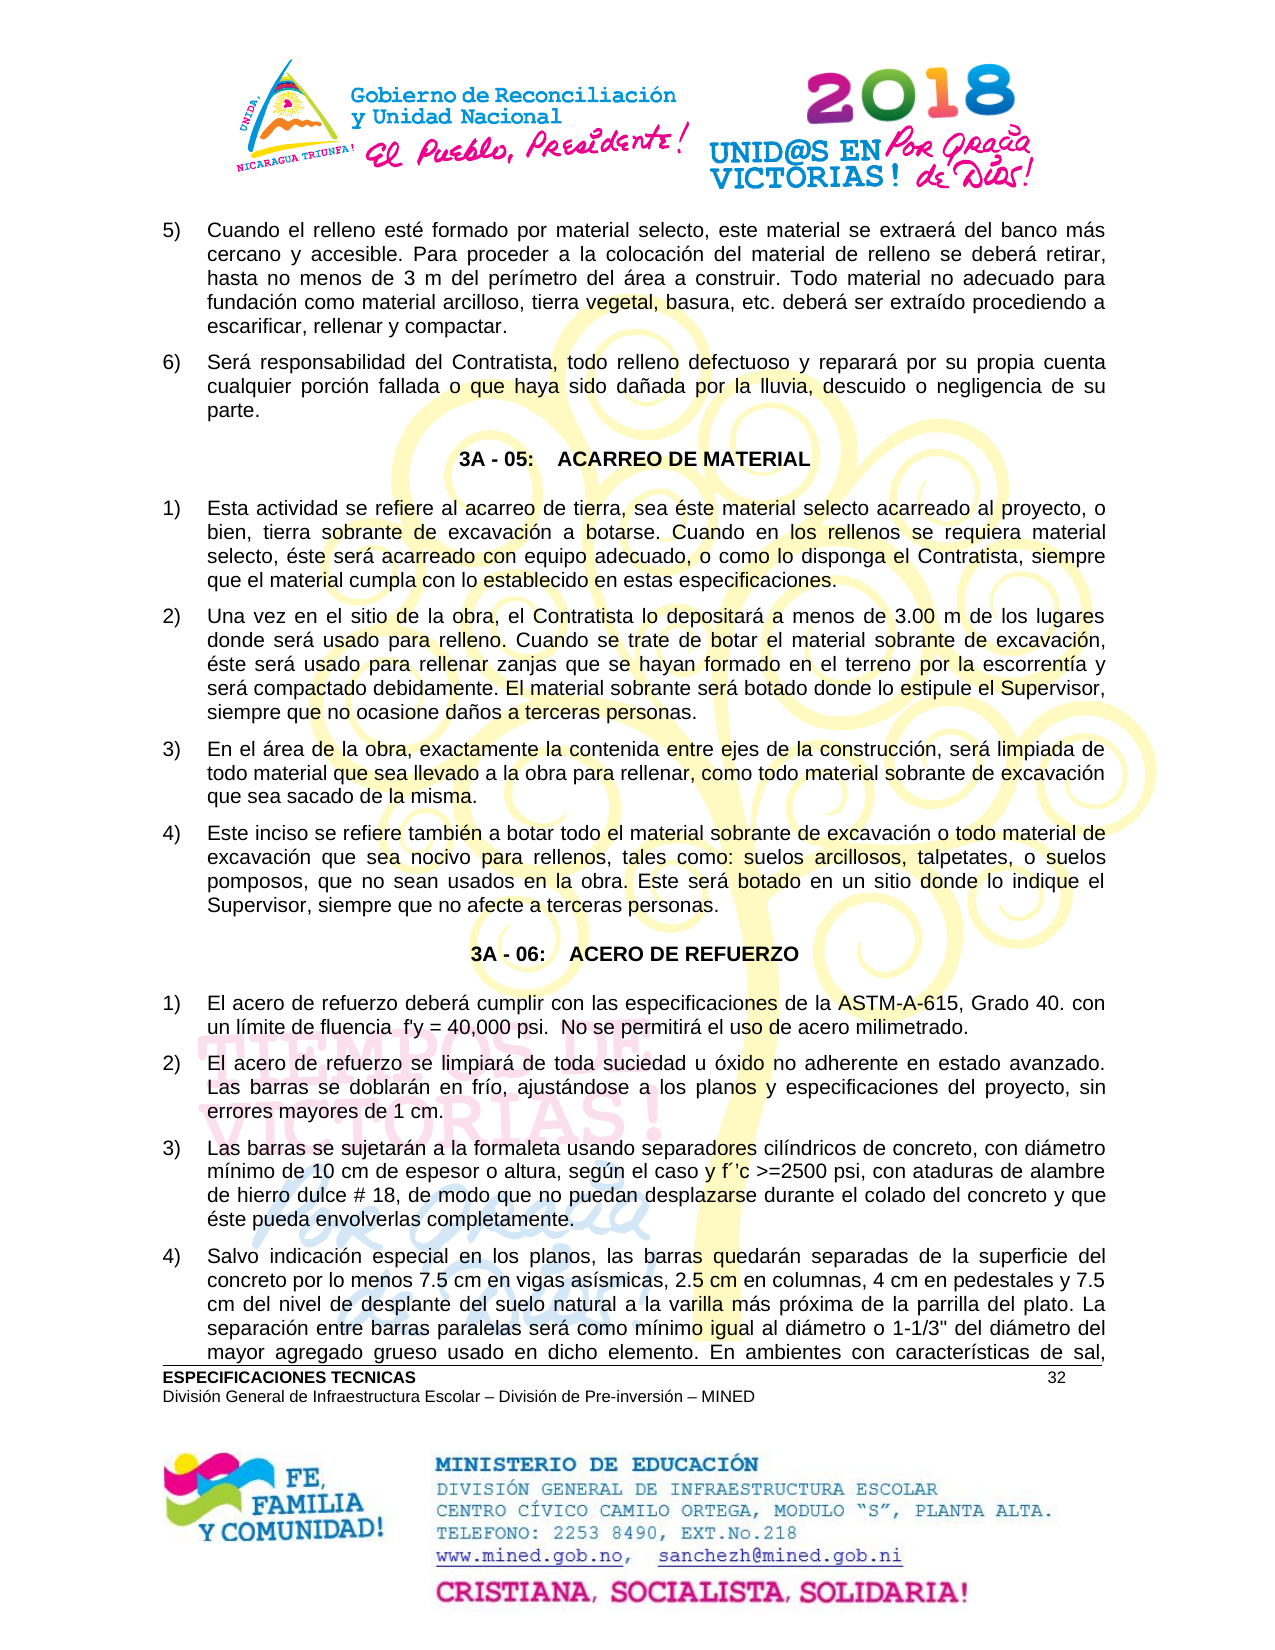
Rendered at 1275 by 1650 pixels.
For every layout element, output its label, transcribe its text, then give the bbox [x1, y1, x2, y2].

list El acero de refuerzo se limpiará de toda suciedad u óxido no adherente en estado avanzado. Las barras se doblarán en frío, ajustándose a los planos y especificaciones del proyecto, sin errores mayores de . [162, 1051, 1107, 1123]
list Una vez en el sitio de la obra, el Contratista lo depositará a menos de 3.00 m de los lugares donde será usado para relleno. Cuando se trate de botar el material sobrante de excavación, éste será usado para rellenar zanjas que se hayan formado en el terreno por la escorrentía y será compactado debidamente. El material sobrante será botado donde lo estipule el Supervisor, siempre que no ocasione daños a terceras personas. [162, 604, 1107, 724]
subtitle 3A - 05: ACARREO DE MATERIAL [162, 447, 1107, 471]
list El acero de refuerzo deberá cumplir con las especificaciones de la ASTM-A-615, Grado 40. con un límite de fluencia f'y = 40,000 psi. No se permitirá el uso de acero milimetrado. [162, 991, 1107, 1038]
list Las barras se sujetarán a la formaleta usando separadores cilíndricos de concreto, con diámetro mínimo de de espesor o altura, según el caso y f´’c >=2500 psi, con ataduras de alambre de hierro dulce # 18, de modo que no puedan desplazarse durante el colado del concreto y que éste pueda envolverlas completamente. [162, 1135, 1107, 1231]
subtitle 3A - 06: ACERO DE REFUERZO [162, 942, 1107, 966]
list Será responsabilidad del Contratista, todo relleno defectuoso y reparará por su propia cuenta cualquier porción fallada o que haya sido dañada por la lluvia, descuido o negligencia de su parte. [162, 350, 1107, 422]
picture [162, 1435, 1060, 1612]
list Esta actividad se refiere al acarreo de tierra, sea éste material selecto acarreado al proyecto, o bien, tierra sobrante de excavación a botarse. Cuando en los rellenos se requiera material selecto, éste será acarreado con equipo adecuado, o como lo disponga el Contratista, siempre que el material cumpla con lo establecido en estas especificaciones. [162, 496, 1107, 592]
list En el área de la obra, exactamente la contenida entre ejes de la construcción, será limpiada de todo material que sea llevado a la obra para rellenar, como todo material sobrante de excavación que sea sacado de la misma. [162, 736, 1107, 808]
list Cuando el relleno esté formado por material selecto, este material se extraerá del banco más cercano y accesible. Para proceder a la colocación del material de relleno se deberá retirar, hasta no menos de del perímetro del área a construir. Todo material no adecuado para fundación como material arcilloso, tierra vegetal, basura, etc. deberá ser extraído procediendo a escarificar, rellenar y compactar. [162, 218, 1107, 337]
list Este inciso se refiere también a botar todo el material sobrante de excavación o todo material de excavación que sea nocivo para rellenos, tales como: suelos arcillosos, talpetates, o suelos pomposos, que no sean usados en la obra. Este será botado en un sitio donde lo indique el Supervisor, siempre que no afecte a terceras personas. [162, 821, 1107, 917]
